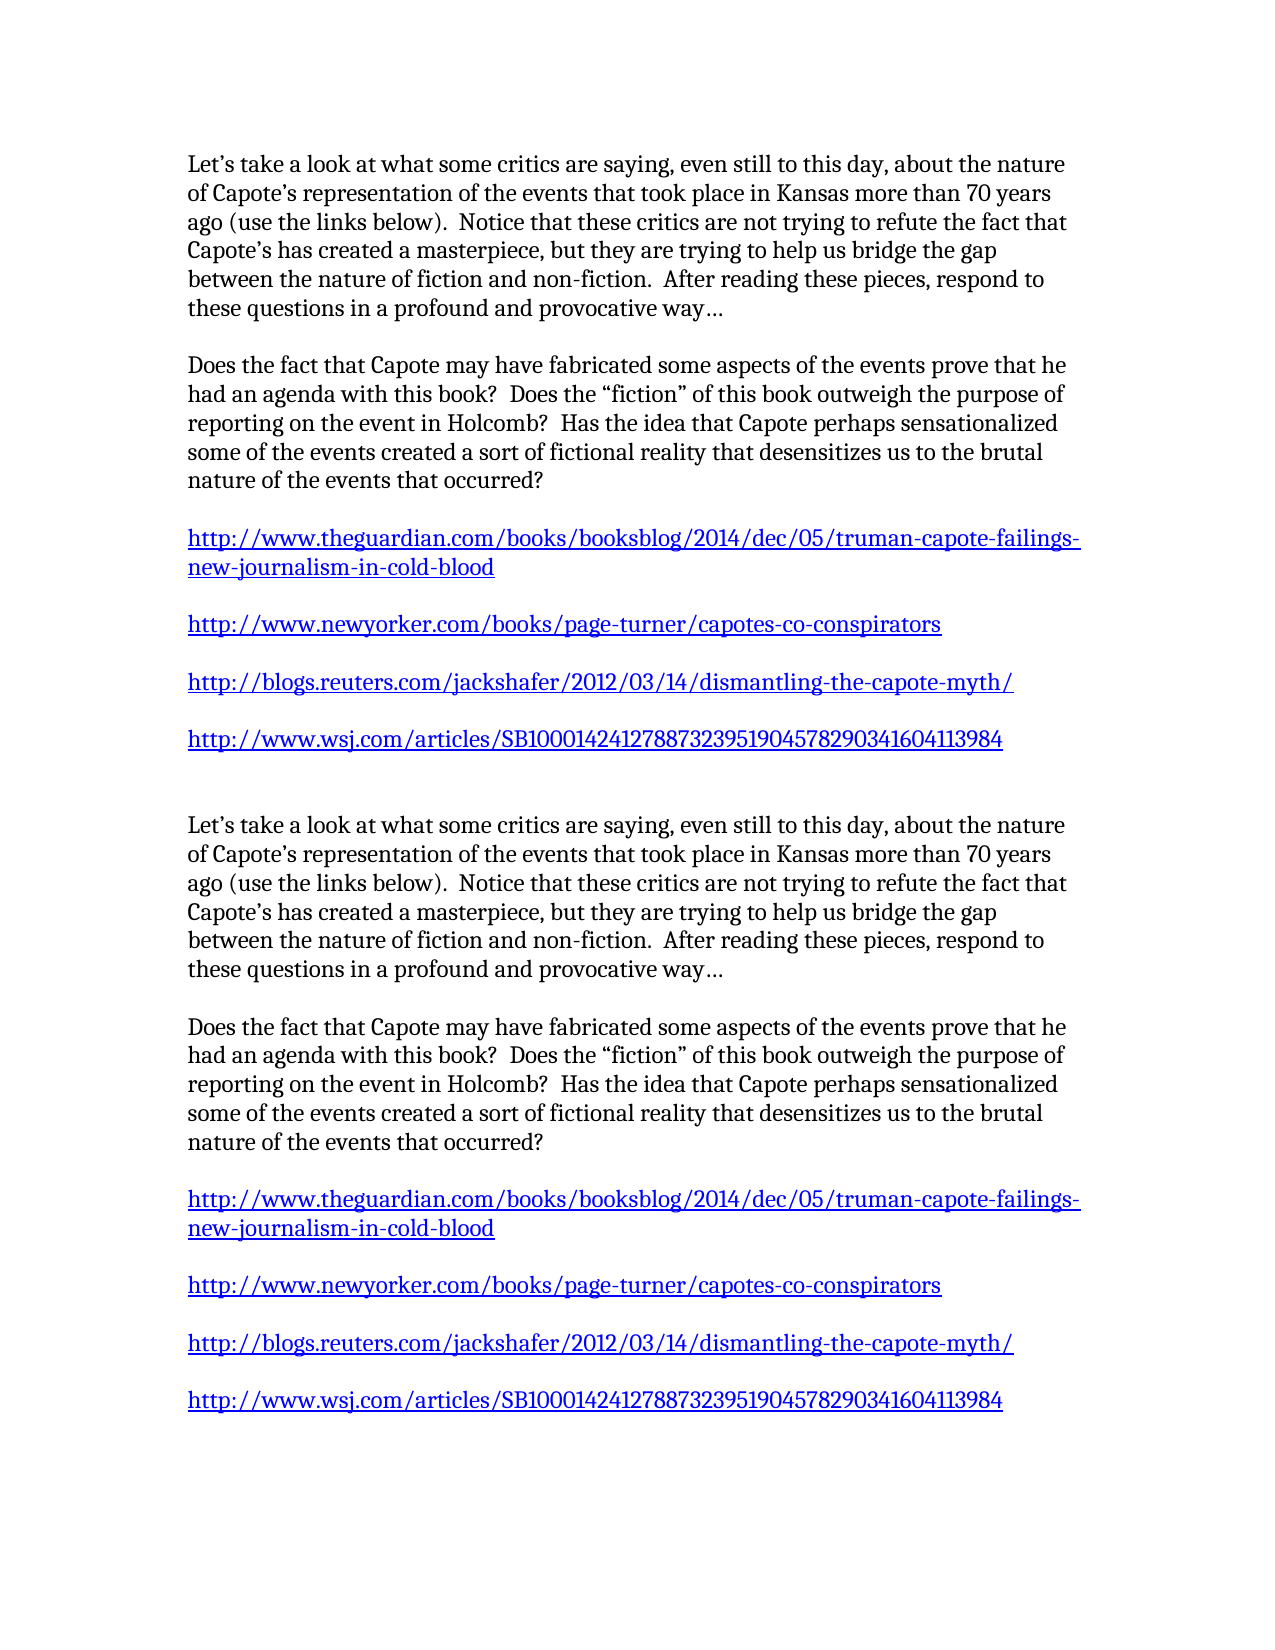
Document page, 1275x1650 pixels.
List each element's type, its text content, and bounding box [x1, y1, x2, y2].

text Let’s take a look at what some critics are saying, even still to this day, about the nature of Capote’s representation of the events that took place in Kansas more than 70 years ago (use the links below). Notice that these critics are not trying to refute the fact that Capote’s has created a masterpiece, but they are trying to help us bridge the gap between the nature of fiction and non-fiction. After reading these pieces, respond to these questions in a profound and provocative way… [187, 811, 1087, 984]
text http://www.newyorker.com/books/page-turner/capotes-co-conspirators [187, 1271, 1087, 1300]
text http://www.wsj.com/articles/SB10001424127887323951904578290341604113984 [187, 725, 1087, 754]
text http://blogs.reuters.com/jackshafer/2012/03/14/dismantling-the-capote-myth/ [187, 667, 1087, 696]
text Let’s take a look at what some critics are saying, even still to this day, about the nature of Capote’s representation of the events that took place in Kansas more than 70 years ago (use the links below). Notice that these critics are not trying to refute the fact that Capote’s has created a masterpiece, but they are trying to help us bridge the gap between the nature of fiction and non-fiction. After reading these pieces, respond to these questions in a profound and provocative way… [187, 150, 1087, 322]
text http://blogs.reuters.com/jackshafer/2012/03/14/dismantling-the-capote-myth/ [187, 1329, 1087, 1357]
text http://www.wsj.com/articles/SB10001424127887323951904578290341604113984 [187, 1386, 1087, 1415]
text http://www.theguardian.com/books/booksblog/2014/dec/05/truman-capote-failings-new-journalism-in-cold-blood [187, 524, 1087, 581]
text http://www.theguardian.com/books/booksblog/2014/dec/05/truman-capote-failings-new-journalism-in-cold-blood [187, 1185, 1087, 1242]
text Does the fact that Capote may have fabricated some aspects of the events prove that he had an agenda with this book? Does the “fiction” of this book outweigh the purpose of reporting on the event in Holcomb? Has the idea that Capote perhaps sensationalized some of the events created a sort of fictional reality that desensitizes us to the brutal nature of the events that occurred? [187, 1012, 1087, 1156]
text Does the fact that Capote may have fabricated some aspects of the events prove that he had an agenda with this book? Does the “fiction” of this book outweigh the purpose of reporting on the event in Holcomb? Has the idea that Capote perhaps sensationalized some of the events created a sort of fictional reality that desensitizes us to the brutal nature of the events that occurred? [187, 351, 1087, 495]
text http://www.newyorker.com/books/page-turner/capotes-co-conspirators [187, 610, 1087, 639]
